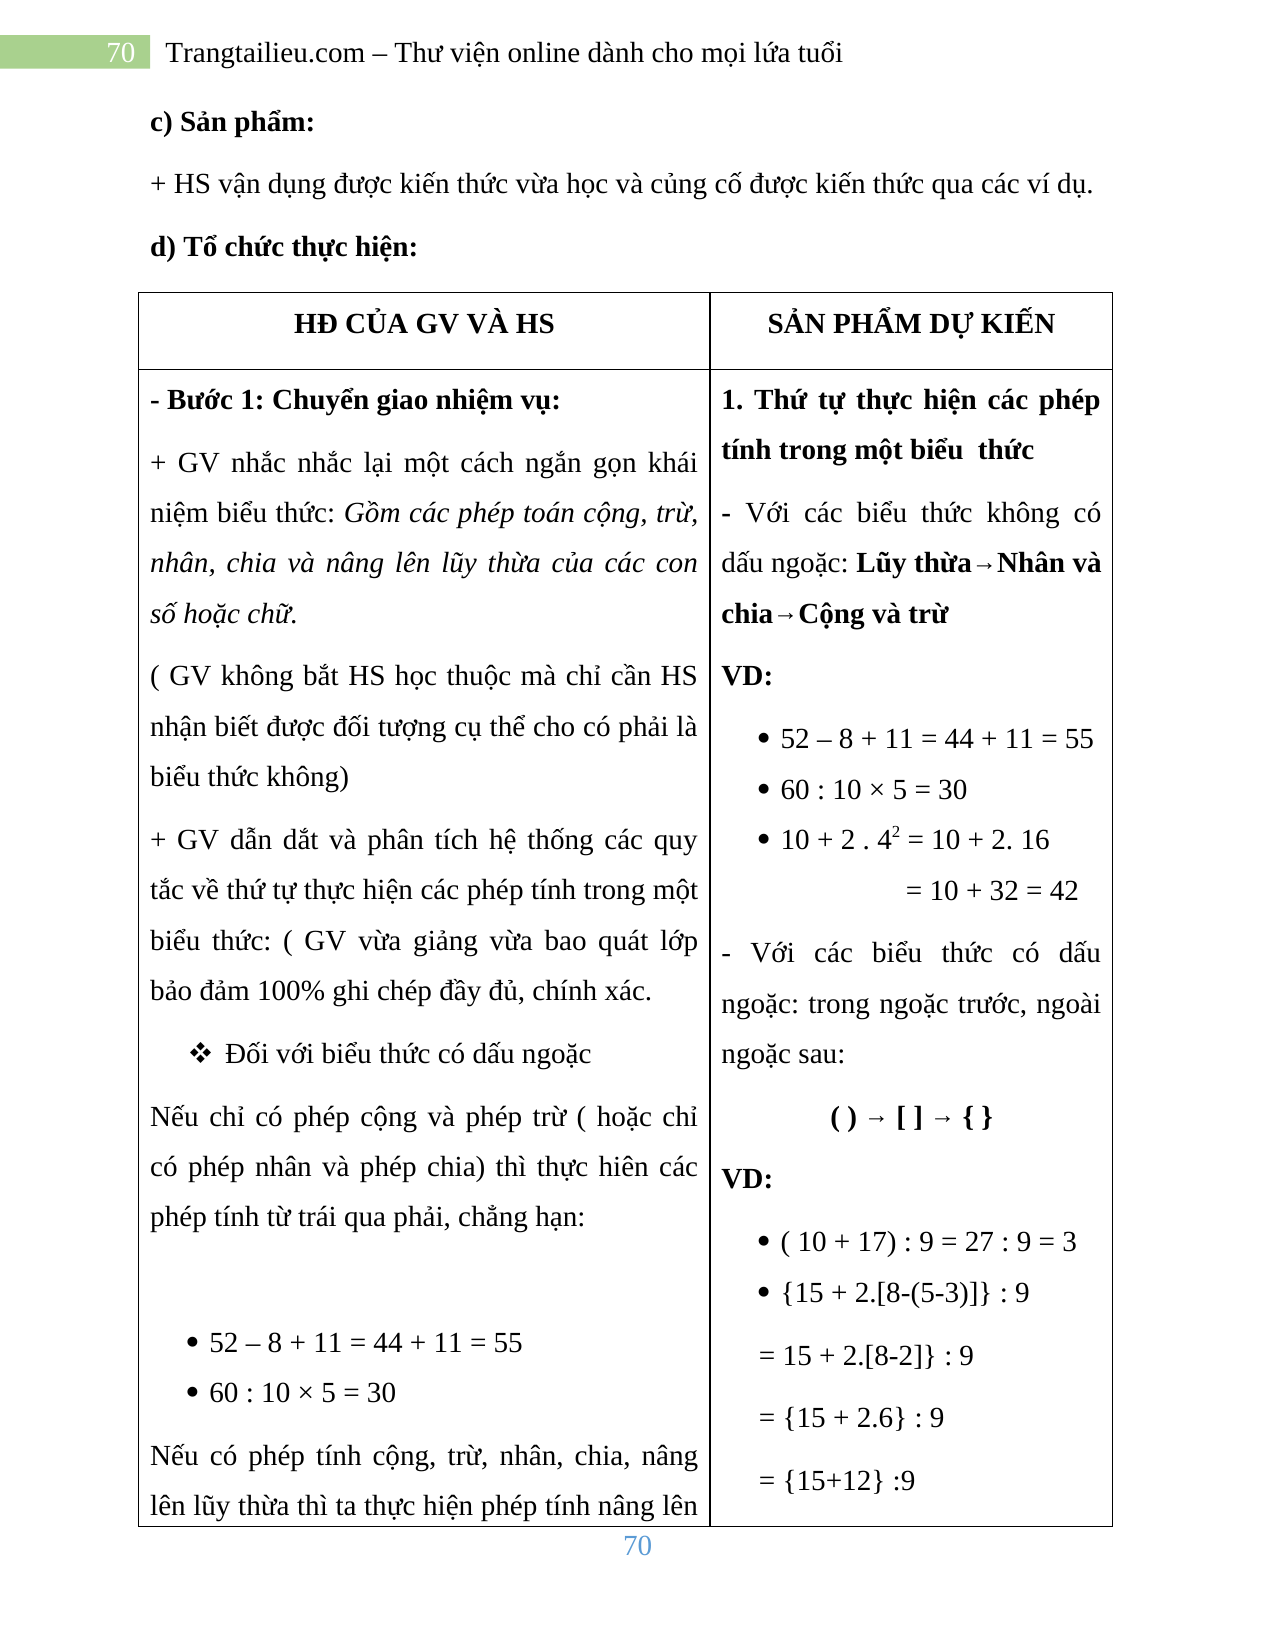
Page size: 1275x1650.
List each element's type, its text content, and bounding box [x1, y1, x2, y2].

table_header HĐ CỦA GV VÀ HS [139, 293, 709, 368]
text + HS vận dụng được kiến thức vừa học và củng cố được kiến thức qua các ví dụ. [150, 167, 1125, 200]
text c) Sản phẩm: [150, 104, 1125, 137]
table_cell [139, 370, 709, 1526]
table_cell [711, 370, 1112, 1526]
table_header SẢN PHẨM DỰ KIẾN [711, 293, 1112, 368]
text d) Tổ chức thực hiện: [150, 229, 1125, 263]
